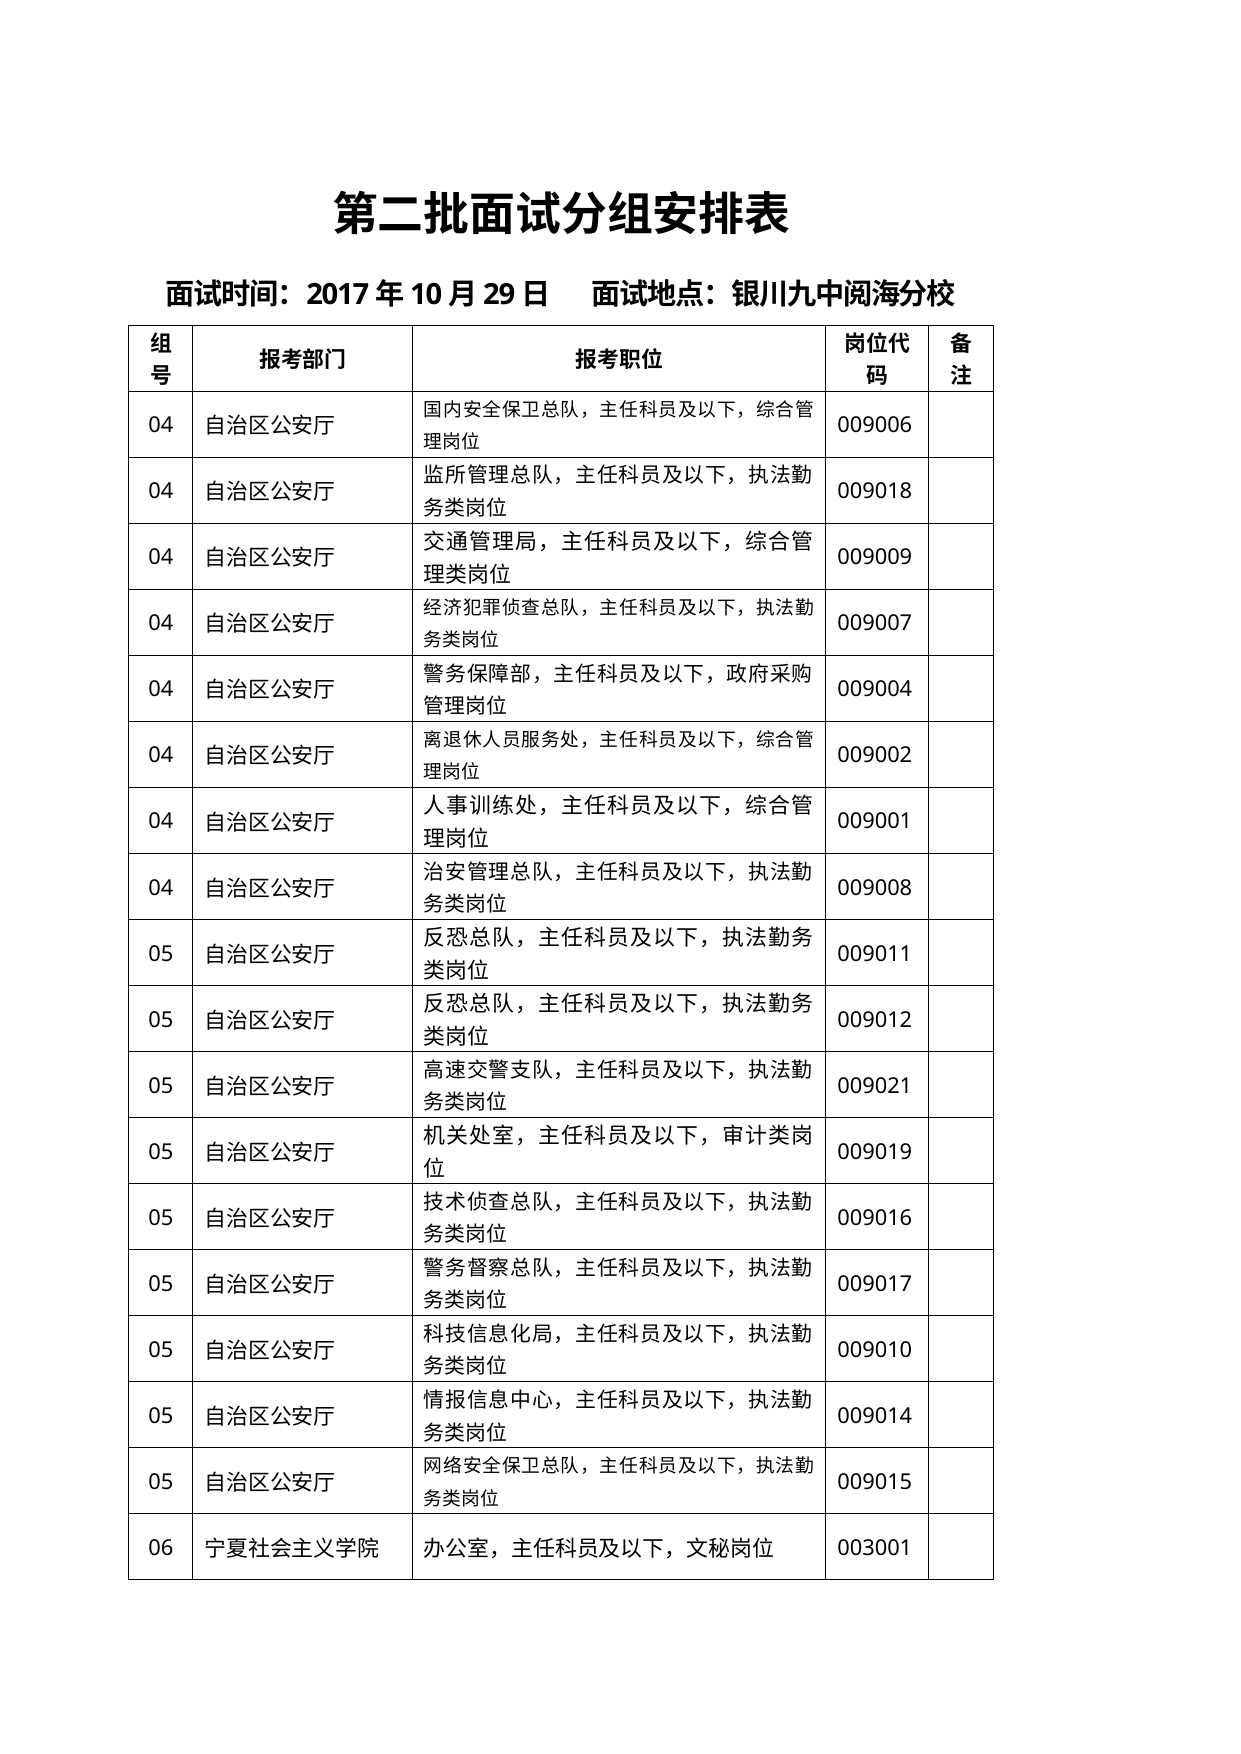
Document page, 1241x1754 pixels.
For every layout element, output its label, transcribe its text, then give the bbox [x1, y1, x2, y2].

table_cell 监所管理总队，主任科员及以下，执法勤务类岗位 [413, 458, 825, 523]
table_cell [929, 722, 993, 787]
table_cell [929, 1052, 993, 1117]
table_cell [929, 1448, 993, 1513]
table_cell 009019 [826, 1118, 928, 1183]
table_cell 04 [129, 788, 192, 853]
table_cell 治安管理总队，主任科员及以下，执法勤务类岗位 [413, 854, 825, 919]
table_cell 自治区公安厅 [193, 854, 412, 919]
table_cell 009004 [826, 656, 928, 721]
table_cell [929, 524, 993, 589]
table_cell 情报信息中心，主任科员及以下，执法勤务类岗位 [413, 1382, 825, 1447]
table_cell 009001 [826, 788, 928, 853]
table_cell 自治区公安厅 [193, 656, 412, 721]
table_cell 009016 [826, 1184, 928, 1249]
table_cell 警务保障部，主任科员及以下，政府采购管理岗位 [413, 656, 825, 721]
table_cell 高速交警支队，主任科员及以下，执法勤务类岗位 [413, 1052, 825, 1117]
table_cell 05 [129, 986, 192, 1051]
table_cell 自治区公安厅 [193, 986, 412, 1051]
table_cell 自治区公安厅 [193, 1052, 412, 1117]
table_cell 04 [129, 392, 192, 457]
table_cell [929, 656, 993, 721]
table_cell 05 [129, 1184, 192, 1249]
table_cell 009015 [826, 1448, 928, 1513]
table_cell 009021 [826, 1052, 928, 1117]
table_cell 003001 [826, 1514, 928, 1579]
table_cell 反恐总队，主任科员及以下，执法勤务类岗位 [413, 920, 825, 985]
table_cell 05 [129, 1052, 192, 1117]
table_cell 009018 [826, 458, 928, 523]
table_cell 经济犯罪侦查总队，主任科员及以下，执法勤务类岗位 [413, 590, 825, 655]
table_cell [929, 1184, 993, 1249]
table_cell 组号 [129, 326, 192, 391]
table_cell 009011 [826, 920, 928, 985]
table_cell 009010 [826, 1316, 928, 1381]
table_cell 自治区公安厅 [193, 1118, 412, 1183]
table_cell 反恐总队，主任科员及以下，执法勤务类岗位 [413, 986, 825, 1051]
table_cell 报考部门 [193, 326, 412, 391]
table_cell [929, 1250, 993, 1315]
table_cell 05 [129, 1250, 192, 1315]
table_cell 办公室，主任科员及以下，文秘岗位 [413, 1514, 825, 1579]
table_cell 自治区公安厅 [193, 1250, 412, 1315]
table_cell 05 [129, 1382, 192, 1447]
table_cell 自治区公安厅 [193, 458, 412, 523]
table_cell 05 [129, 920, 192, 985]
table_cell 自治区公安厅 [193, 722, 412, 787]
table_cell 009007 [826, 590, 928, 655]
table_cell [929, 1316, 993, 1381]
table_cell 宁夏社会主义学院 [193, 1514, 412, 1579]
table_cell 网络安全保卫总队，主任科员及以下，执法勤务类岗位 [413, 1448, 825, 1513]
table_cell [929, 1118, 993, 1183]
table_cell 009002 [826, 722, 928, 787]
table_cell 机关处室，主任科员及以下，审计类岗位 [413, 1118, 825, 1183]
table_cell 自治区公安厅 [193, 1448, 412, 1513]
table_cell 04 [129, 656, 192, 721]
table_cell [929, 920, 993, 985]
table_cell 技术侦查总队，主任科员及以下，执法勤务类岗位 [413, 1184, 825, 1249]
table_cell 05 [129, 1118, 192, 1183]
table_cell 科技信息化局，主任科员及以下，执法勤务类岗位 [413, 1316, 825, 1381]
table_cell 警务督察总队，主任科员及以下，执法勤务类岗位 [413, 1250, 825, 1315]
table_cell 009012 [826, 986, 928, 1051]
table_cell [929, 986, 993, 1051]
table_cell [929, 854, 993, 919]
table_cell 岗位代码 [826, 326, 928, 391]
table_cell 自治区公安厅 [193, 392, 412, 457]
table_cell 交通管理局，主任科员及以下，综合管理类岗位 [413, 524, 825, 589]
table_cell [929, 788, 993, 853]
table_cell 04 [129, 590, 192, 655]
table_cell 自治区公安厅 [193, 524, 412, 589]
table_cell 06 [129, 1514, 192, 1579]
table_cell 04 [129, 854, 192, 919]
table_cell 05 [129, 1448, 192, 1513]
table_cell 04 [129, 458, 192, 523]
table_cell 国内安全保卫总队，主任科员及以下，综合管理岗位 [413, 392, 825, 457]
table_cell 04 [129, 722, 192, 787]
table_cell 009017 [826, 1250, 928, 1315]
table_cell [929, 458, 993, 523]
table_cell 自治区公安厅 [193, 590, 412, 655]
table_cell 009009 [826, 524, 928, 589]
table_cell 离退休人员服务处，主任科员及以下，综合管理岗位 [413, 722, 825, 787]
table_cell 自治区公安厅 [193, 920, 412, 985]
table_cell 备注 [929, 326, 993, 391]
table_cell 009008 [826, 854, 928, 919]
table_cell 自治区公安厅 [193, 1316, 412, 1381]
table_cell 自治区公安厅 [193, 1184, 412, 1249]
table_cell 04 [129, 524, 192, 589]
table_cell [929, 1382, 993, 1447]
table_cell 自治区公安厅 [193, 788, 412, 853]
table_cell 人事训练处，主任科员及以下，综合管理岗位 [413, 788, 825, 853]
table_cell [929, 590, 993, 655]
table_cell [929, 392, 993, 457]
table_cell 009014 [826, 1382, 928, 1447]
table_cell 自治区公安厅 [193, 1382, 412, 1447]
table_header 第二批面试分组安排表 面试时间：2017年10月29日 面试地点：银川九中阅海分校 [129, 162, 994, 324]
table_cell 05 [129, 1316, 192, 1381]
table_cell 报考职位 [413, 326, 825, 391]
table_cell [929, 1514, 993, 1579]
table_cell 009006 [826, 392, 928, 457]
